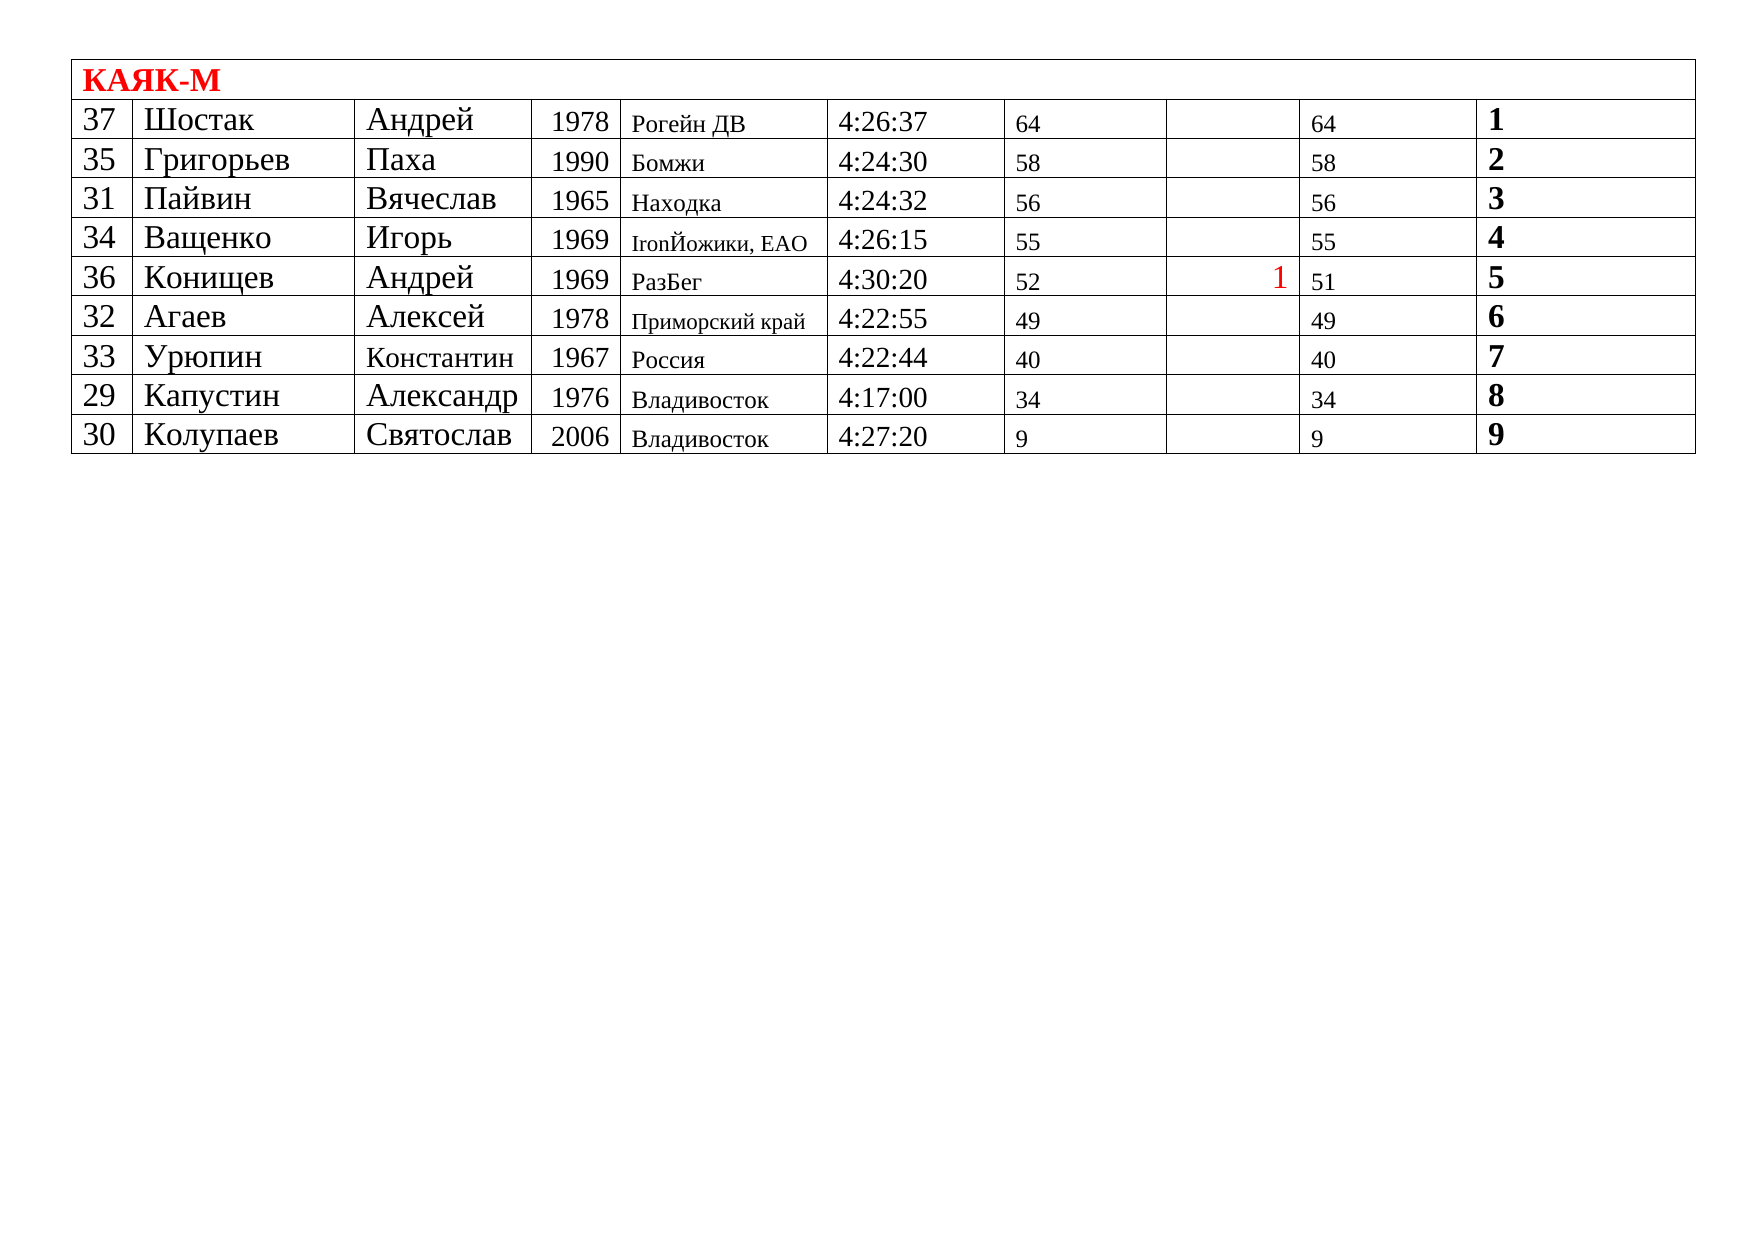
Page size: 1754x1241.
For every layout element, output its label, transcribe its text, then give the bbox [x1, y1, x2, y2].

table_cell 1 [1167, 257, 1299, 295]
table_cell 1978 [532, 296, 620, 335]
table_cell 1976 [532, 375, 620, 413]
table_cell 4 [1477, 218, 1695, 256]
table_cell Находка [621, 178, 827, 217]
table_cell 29 [72, 375, 132, 413]
table_cell 34 [72, 218, 132, 256]
table_cell Андрей [355, 257, 531, 295]
table_cell 2 [1477, 139, 1695, 177]
table_cell РазБег [621, 257, 827, 295]
table_cell Владивосток [621, 415, 827, 453]
table_cell 5 [1477, 257, 1695, 295]
table_cell Александр [355, 375, 531, 413]
table_cell 49 [1300, 296, 1476, 335]
table_cell 4:27:20 [828, 415, 1004, 453]
table_cell 34 [1300, 375, 1476, 413]
table_cell 6 [1477, 296, 1695, 335]
table_cell 37 [72, 100, 132, 138]
table_cell 1965 [532, 178, 620, 217]
table_cell 9 [1005, 415, 1166, 453]
table_cell 4:24:32 [828, 178, 1004, 217]
table_cell 4:17:00 [828, 375, 1004, 413]
table_cell 55 [1300, 218, 1476, 256]
table_cell КАЯК-М [72, 60, 1695, 98]
table_cell Шостак [133, 100, 354, 138]
table_cell 1990 [532, 139, 620, 177]
table_cell 49 [1005, 296, 1166, 335]
table_cell 31 [72, 178, 132, 217]
table_cell 8 [1477, 375, 1695, 413]
table_cell 4:30:20 [828, 257, 1004, 295]
table_cell 40 [1300, 336, 1476, 374]
table_cell 1978 [532, 100, 620, 138]
table_cell 58 [1300, 139, 1476, 177]
table_cell [1167, 415, 1299, 453]
table_cell 9 [1477, 415, 1695, 453]
table_cell 35 [72, 139, 132, 177]
table_cell Ващенко [133, 218, 354, 256]
table_cell Алексей [355, 296, 531, 335]
table_cell 32 [72, 296, 132, 335]
table_cell Паха [355, 139, 531, 177]
table_cell 30 [72, 415, 132, 453]
table_cell 64 [1005, 100, 1166, 138]
table_cell 4:24:30 [828, 139, 1004, 177]
table_cell Россия [621, 336, 827, 374]
table_cell Вячеслав [355, 178, 531, 217]
table_cell 9 [1300, 415, 1476, 453]
table_cell [1167, 375, 1299, 413]
table_cell Колупаев [133, 415, 354, 453]
table_cell 56 [1300, 178, 1476, 217]
table_cell [1167, 296, 1299, 335]
table_cell [1167, 100, 1299, 138]
table_cell 56 [1005, 178, 1166, 217]
table_cell 58 [1005, 139, 1166, 177]
table_cell 34 [1005, 375, 1166, 413]
table_cell 1969 [532, 218, 620, 256]
table_cell Конищев [133, 257, 354, 295]
table_cell 33 [72, 336, 132, 374]
table_cell IronЙожики, ЕАО [621, 218, 827, 256]
table_cell 36 [72, 257, 132, 295]
table_cell [1167, 218, 1299, 256]
table_cell 1969 [532, 257, 620, 295]
table_cell 51 [1300, 257, 1476, 295]
table_cell Игорь [355, 218, 531, 256]
table_cell 4:22:44 [828, 336, 1004, 374]
table_cell Бомжи [621, 139, 827, 177]
table_cell 4:26:15 [828, 218, 1004, 256]
table_cell [1167, 178, 1299, 217]
table_cell Владивосток [621, 375, 827, 413]
table_cell 55 [1005, 218, 1166, 256]
table_cell Рогейн ДВ [621, 100, 827, 138]
table_cell 7 [1477, 336, 1695, 374]
table_cell 52 [1005, 257, 1166, 295]
table_cell Григорьев [133, 139, 354, 177]
table_cell Андрей [355, 100, 531, 138]
table_cell 64 [1300, 100, 1476, 138]
table_cell [1167, 139, 1299, 177]
table_cell 2006 [532, 415, 620, 453]
table_cell Константин [355, 336, 531, 374]
table_cell 4:22:55 [828, 296, 1004, 335]
table_cell 3 [1477, 178, 1695, 217]
table_cell Пайвин [133, 178, 354, 217]
table_cell 4:26:37 [828, 100, 1004, 138]
table_cell 1 [1477, 100, 1695, 138]
table_cell 1967 [532, 336, 620, 374]
table_cell Урюпин [133, 336, 354, 374]
table_cell [1167, 336, 1299, 374]
table_cell Капустин [133, 375, 354, 413]
table_cell 40 [1005, 336, 1166, 374]
table_cell Приморский край [621, 296, 827, 335]
table_cell Святослав [355, 415, 531, 453]
table_cell Агаев [133, 296, 354, 335]
